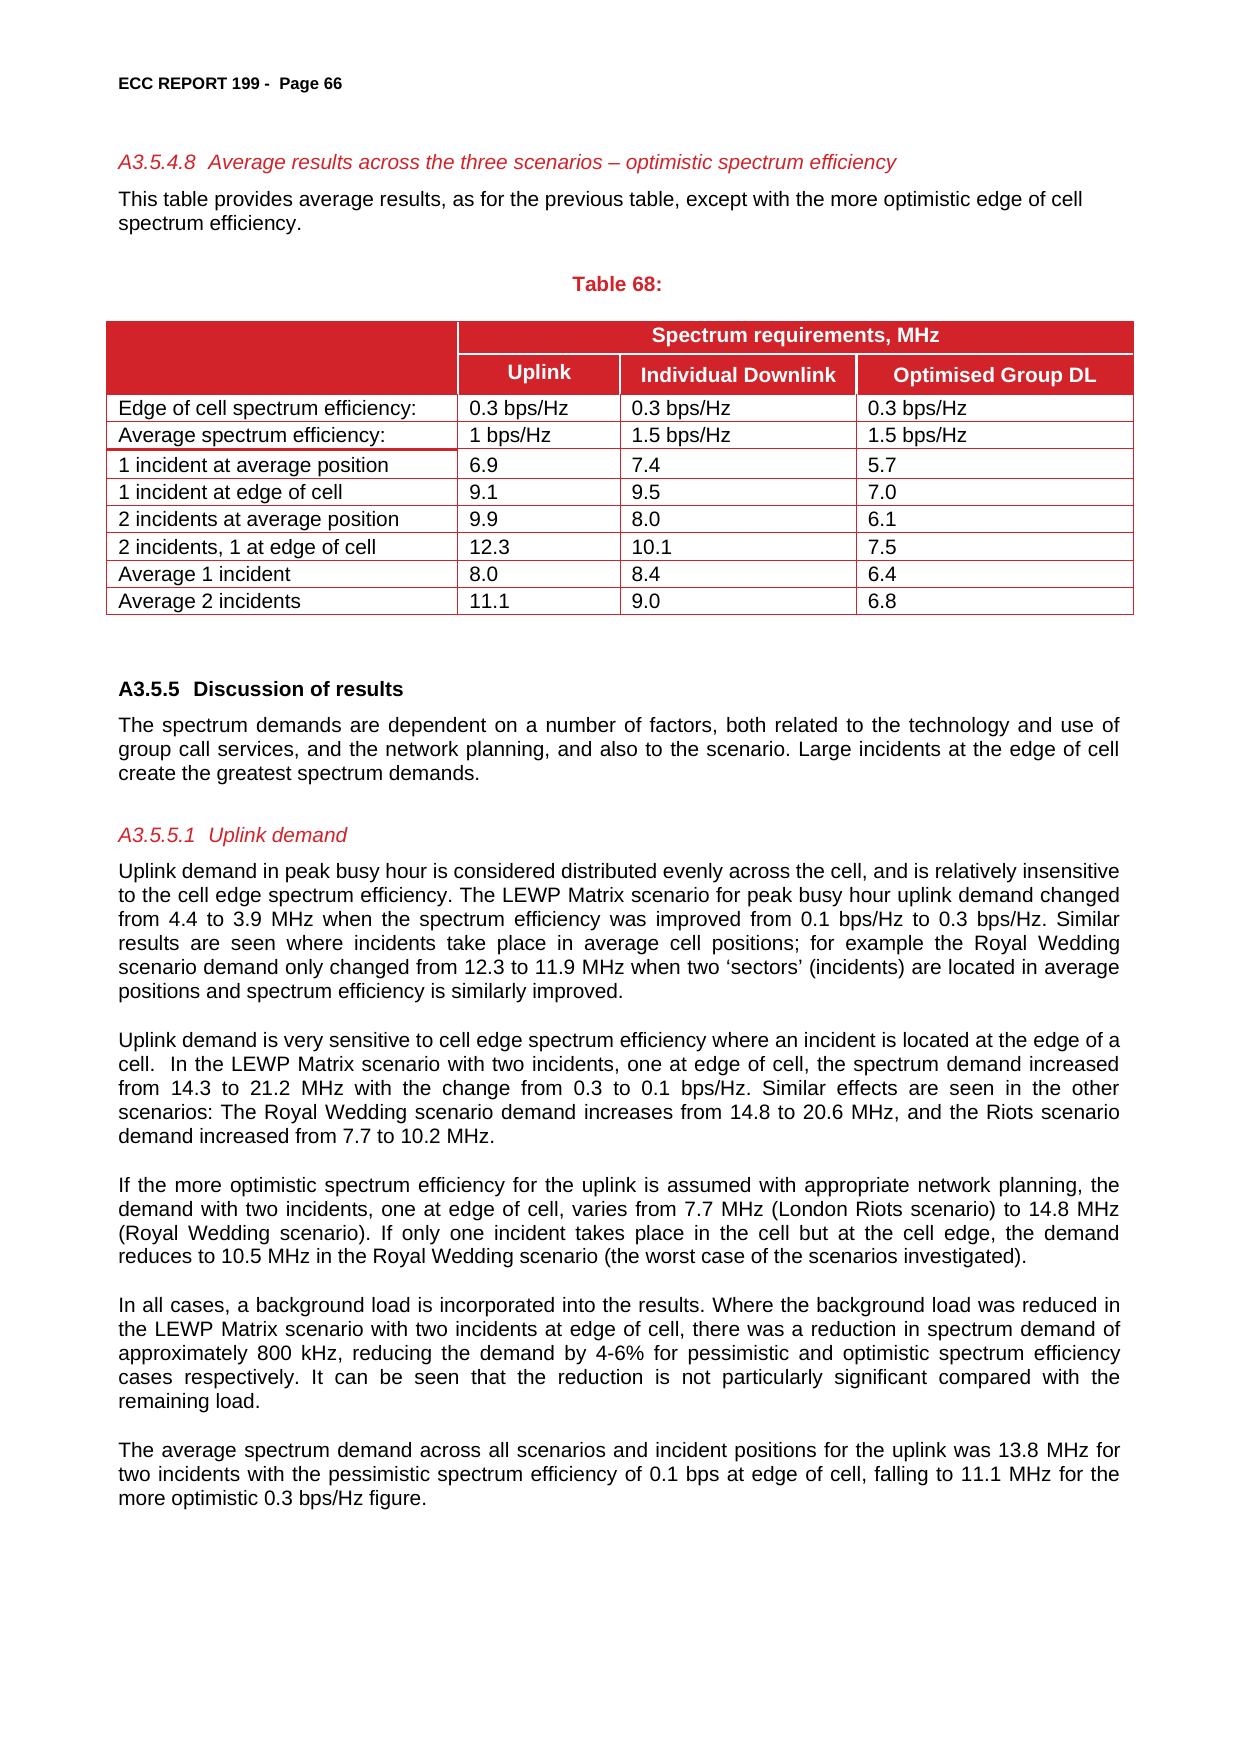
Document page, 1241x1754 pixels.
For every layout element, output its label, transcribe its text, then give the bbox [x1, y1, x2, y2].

text If the more optimistic spectrum efficiency for the uplink is assumed with appropriate network planning, the demand with two incidents, one at edge of cell, varies from 7.7 MHz (London Riots scenario) to 14.8 MHz (Royal Wedding scenario). If only one incident takes place in the cell but at the cell edge, the demand reduces to 10.5 MHz in the Royal Wedding scenario (the worst case of the scenarios investigated). [118, 1172, 1122, 1268]
table_cell 0.3 bps/Hz [857, 395, 1133, 421]
table_cell 2 incidents at average position [107, 506, 457, 532]
table_cell Average spectrum efficiency: [107, 422, 457, 448]
table_cell 7.4 [621, 449, 856, 478]
table_cell 6.8 [857, 588, 1133, 614]
table_cell 1.5 bps/Hz [621, 422, 856, 448]
table_cell 0.3 bps/Hz [458, 395, 620, 421]
table_cell 12.3 [458, 533, 620, 559]
table_cell 9.1 [458, 479, 620, 505]
table_cell Average 2 incidents [107, 588, 457, 614]
table_cell 0.3 bps/Hz [621, 395, 856, 421]
table_cell Uplink [459, 355, 619, 394]
table_header [107, 322, 457, 394]
subtitle Discussion of results [118, 677, 1122, 701]
text The spectrum demands are dependent on a number of factors, both related to the technology and use of group call services, and the network planning, and also to the scenario. Large incidents at the edge of cell create the greatest spectrum demands. [118, 713, 1122, 785]
table_cell Optimised Group DL [858, 355, 1133, 394]
table_cell 1 incident at edge of cell [107, 479, 457, 505]
table_cell 6.9 [458, 449, 620, 478]
table_cell 9.0 [621, 588, 856, 614]
table_cell 1 incident at average position [107, 451, 457, 478]
table_cell 8.4 [621, 561, 856, 587]
text The average spectrum demand across all scenarios and incident positions for the uplink was 13.8 MHz for two incidents with the pessimistic spectrum efficiency of 0.1 bps at edge of cell, falling to 11.1 MHz for the more optimistic 0.3 bps/Hz figure. [118, 1438, 1122, 1510]
table_cell 9.5 [621, 479, 856, 505]
text In all cases, a background load is incorporated into the results. Where the background load was reduced in the LEWP Matrix scenario with two incidents at edge of cell, there was a reduction in spectrum demand of approximately 800 kHz, reducing the demand by 4-6% for pessimistic and optimistic spectrum efficiency cases respectively. It can be seen that the reduction is not particularly significant compared with the remaining load. [118, 1293, 1122, 1413]
table_header Spectrum requirements, MHz [459, 322, 1133, 353]
table_cell Individual Downlink [621, 355, 855, 394]
table_cell 5.7 [857, 449, 1133, 478]
table_cell 7.0 [857, 479, 1133, 505]
table_cell 1 bps/Hz [458, 422, 620, 448]
table_cell 6.4 [857, 561, 1133, 587]
text Uplink demand is very sensitive to cell edge spectrum efficiency where an incident is located at the edge of a cell. In the LEWP Matrix scenario with two incidents, one at edge of cell, the spectrum demand increased from 14.3 to 21.2 MHz with the change from 0.3 to 0.1 bps/Hz. Similar effects are seen in the other scenarios: The Royal Wedding scenario demand increases from 14.8 to 20.6 MHz, and the Riots scenario demand increased from 7.7 to 10.2 MHz. [118, 1028, 1122, 1147]
table_cell 9.9 [458, 506, 620, 532]
table_cell Edge of cell spectrum efficiency: [107, 395, 457, 421]
table_cell 6.1 [857, 506, 1133, 532]
table_cell 10.1 [621, 533, 856, 559]
text Uplink demand in peak busy hour is considered distributed evenly across the cell, and is relatively insensitive to the cell edge spectrum efficiency. The LEWP Matrix scenario for peak busy hour uplink demand changed from 4.4 to 3.9 MHz when the spectrum efficiency was improved from 0.1 bps/Hz to 0.3 bps/Hz. Similar results are seen where incidents take place in average cell positions; for example the Royal Wedding scenario demand only changed from 12.3 to 11.9 MHz when two ‘sectors’ (incidents) are located in average positions and spectrum efficiency is similarly improved. [118, 859, 1122, 1003]
table_cell 1.5 bps/Hz [857, 422, 1133, 448]
table_cell 7.5 [857, 533, 1133, 559]
table_cell 8.0 [621, 506, 856, 532]
table_cell Average 1 incident [107, 561, 457, 587]
table_cell 8.0 [458, 561, 620, 587]
table_cell 11.1 [458, 588, 620, 614]
subtitle Average results across the three scenarios – optimistic spectrum efficiency [118, 150, 1122, 174]
text This table provides average results, as for the previous table, except with the more optimistic edge of cell spectrum efficiency. [118, 186, 1122, 234]
subtitle Uplink demand [118, 822, 1122, 846]
table_cell 2 incidents, 1 at edge of cell [107, 533, 457, 559]
